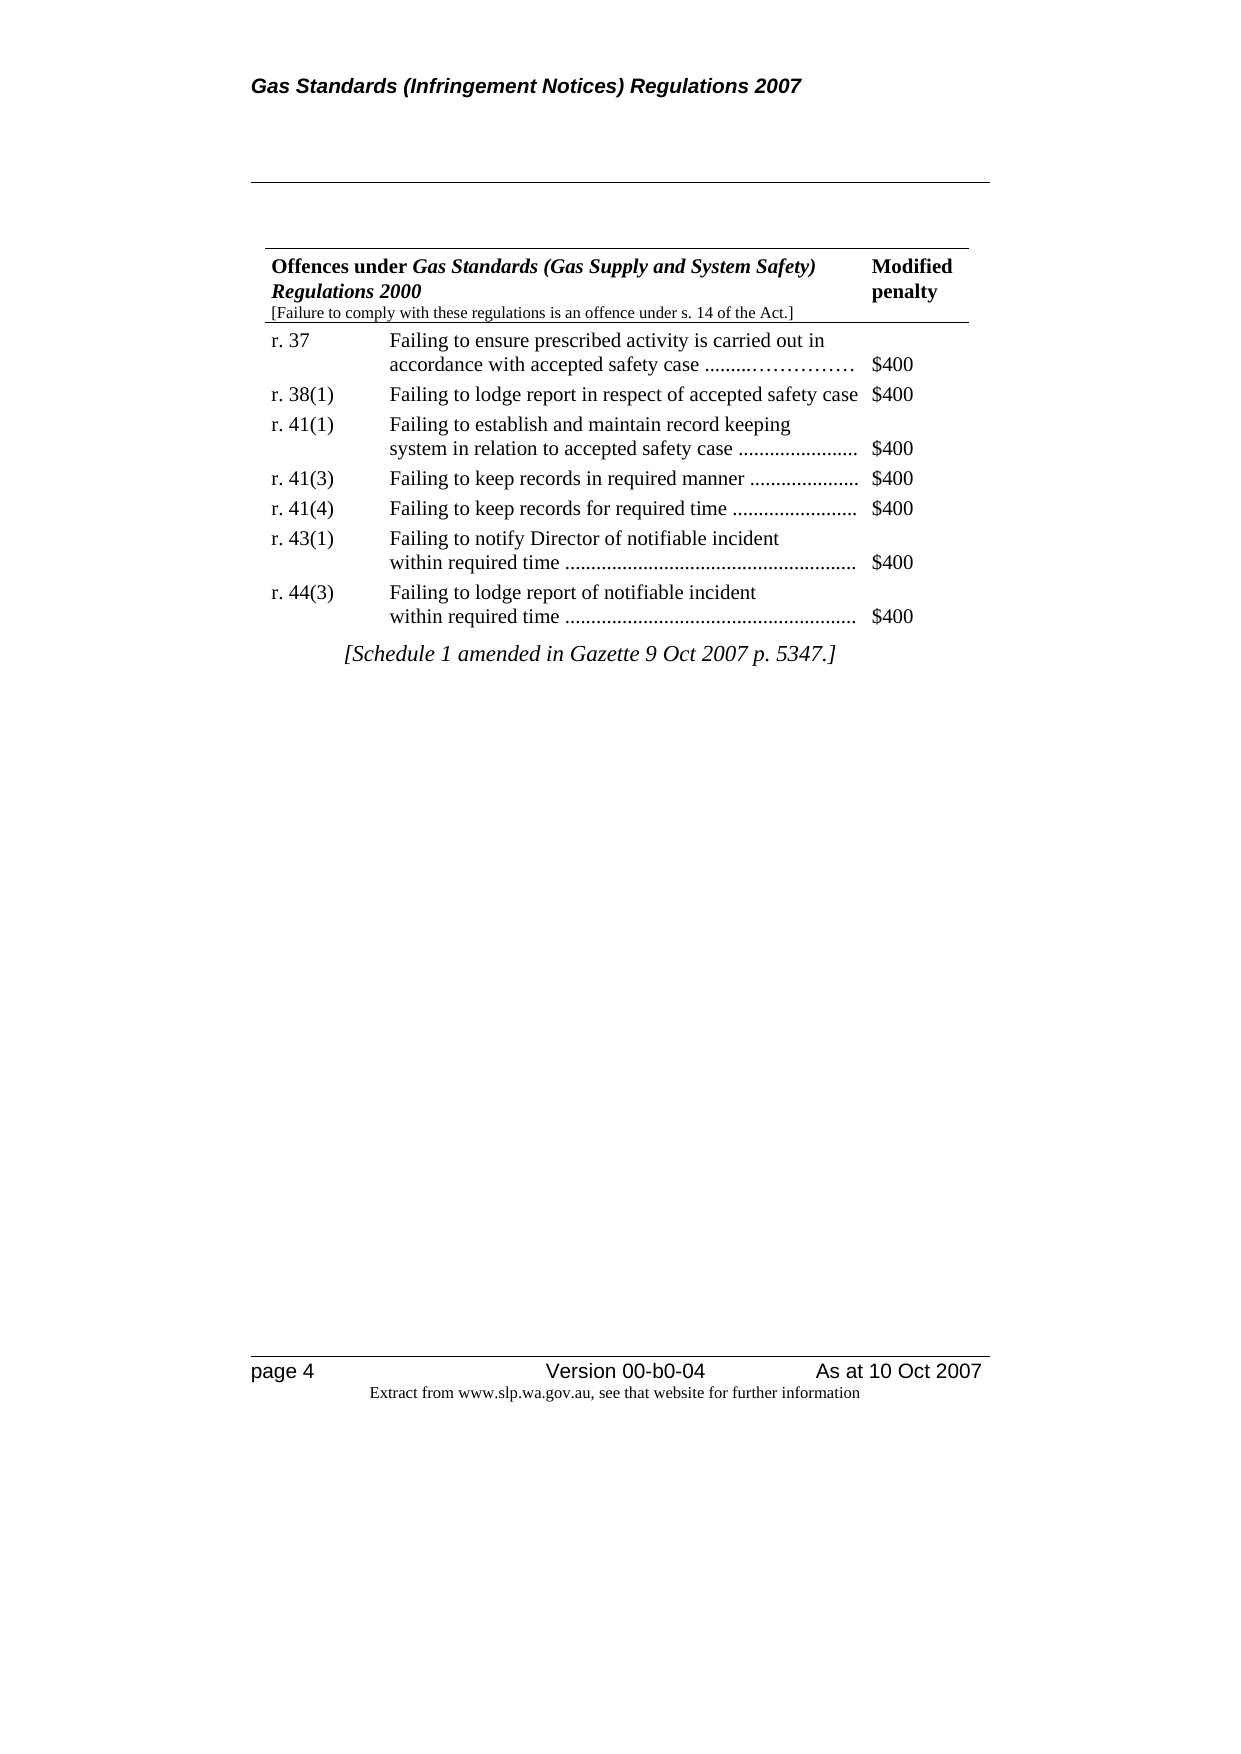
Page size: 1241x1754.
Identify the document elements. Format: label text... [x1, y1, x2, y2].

table_cell r. 44(3) [265, 574, 383, 628]
table_cell r. 38(1) [265, 376, 383, 406]
table_cell Failing to lodge report in respect of accepted safety case [384, 376, 866, 406]
table_cell $400 [866, 376, 969, 406]
table_cell $400 [866, 406, 969, 460]
table_cell Failing to establish and maintain record keeping system in relation to accepted safety case ....................... [384, 406, 866, 460]
table_cell $400 [866, 490, 969, 520]
table_cell Failing to keep records for required time ........................ [384, 490, 866, 520]
table_cell $400 [866, 460, 969, 490]
table_cell Failing to lodge report of notifiable incident within required time ........................................................ [384, 574, 866, 628]
table_header Modified penalty [866, 249, 969, 322]
table_cell Failing to notify Director of notifiable incident within required time ........................................................ [384, 520, 866, 574]
table_cell Failing to keep records in required manner ..................... [384, 460, 866, 490]
text [Schedule 1 amended in Gazette 9 Oct 2007 p. 5347.] [251, 641, 990, 667]
table_cell $400 [866, 574, 969, 628]
table_cell r. 37 [265, 323, 383, 376]
table_cell r. 41(1) [265, 406, 383, 460]
table_cell r. 41(3) [265, 460, 383, 490]
table_cell $400 [866, 323, 969, 376]
table_cell r. 43(1) [265, 520, 383, 574]
table_header Offences under Gas Standards (Gas Supply and System Safety) Regulations 2000 [Failure to comply with these regulations is an offence under s. 14 of the Act.] [265, 249, 866, 322]
table_cell $400 [866, 520, 969, 574]
table_cell r. 41(4) [265, 490, 383, 520]
table_cell Failing to ensure prescribed activity is carried out in accordance with accepted safety case .........…………… [384, 323, 866, 376]
